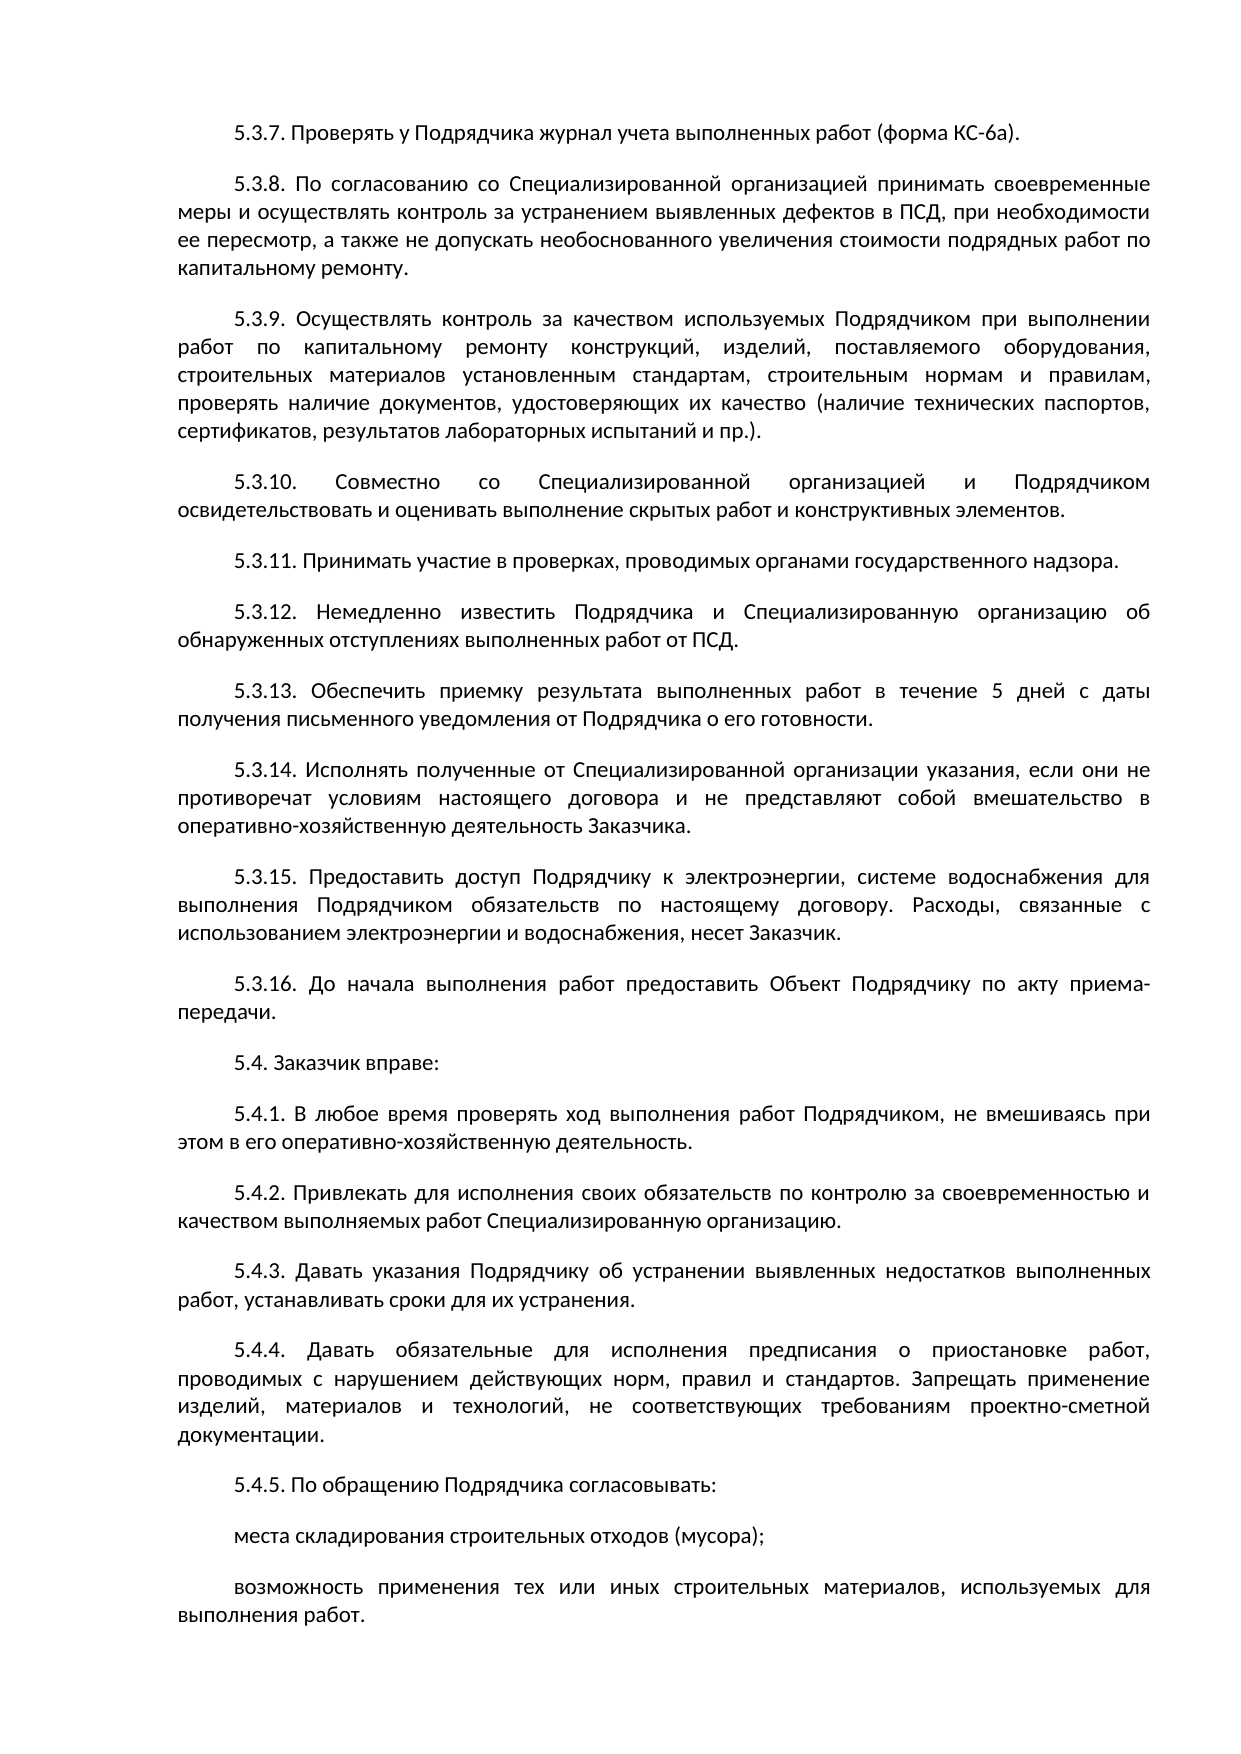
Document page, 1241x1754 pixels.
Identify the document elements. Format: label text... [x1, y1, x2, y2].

text 5.3.10. Совместно со Специализированной организацией и Подрядчиком освидетельствовать и оценивать выполнение скрытых работ и конструктивных элементов. [177, 467, 1152, 523]
text 5.3.7. Проверять у Подрядчика журнал учета выполненных работ (форма КС-6а). [177, 118, 1152, 146]
text 5.4.2. Привлекать для исполнения своих обязательств по контролю за своевременностью и качеством выполняемых работ Специализированную организацию. [177, 1178, 1152, 1234]
text 5.3.11. Принимать участие в проверках, проводимых органами государственного надзора. [177, 546, 1152, 574]
text 5.4.5. По обращению Подрядчика согласовывать: [177, 1471, 1152, 1499]
text 5.3.8. По согласованию со Специализированной организацией принимать своевременные меры и осуществлять контроль за устранением выявленных дефектов в ПСД, при необходимости ее пересмотр, а также не допускать необоснованного увеличения стоимости подрядных работ по капитальному ремонту. [177, 169, 1152, 281]
text 5.3.14. Исполнять полученные от Специализированной организации указания, если они не противоречат условиям настоящего договора и не представляют собой вмешательство в оперативно-хозяйственную деятельность Заказчика. [177, 755, 1152, 839]
text 5.4.1. В любое время проверять ход выполнения работ Подрядчиком, не вмешиваясь при этом в его оперативно-хозяйственную деятельность. [177, 1099, 1152, 1155]
text 5.3.9. Осуществлять контроль за качеством используемых Подрядчиком при выполнении работ по капитальному ремонту конструкций, изделий, поставляемого оборудования, строительных материалов установленным стандартам, строительным нормам и правилам, проверять наличие документов, удостоверяющих их качество (наличие технических паспортов, сертификатов, результатов лабораторных испытаний и пр.). [177, 304, 1152, 444]
text возможность применения тех или иных строительных материалов, используемых для выполнения работ. [177, 1572, 1152, 1628]
text места складирования строительных отходов (мусора); [177, 1522, 1152, 1549]
text 5.3.16. До начала выполнения работ предоставить Объект Подрядчику по акту приема-передачи. [177, 969, 1152, 1025]
text 5.3.13. Обеспечить приемку результата выполненных работ в течение 5 дней с даты получения письменного уведомления от Подрядчика о его готовности. [177, 676, 1152, 732]
text 5.4.3. Давать указания Подрядчику об устранении выявленных недостатков выполненных работ, устанавливать сроки для их устранения. [177, 1257, 1152, 1313]
text 5.4. Заказчик вправе: [177, 1048, 1152, 1076]
text 5.3.12. Немедленно известить Подрядчика и Специализированную организацию об обнаруженных отступлениях выполненных работ от ПСД. [177, 597, 1152, 653]
text 5.4.4. Давать обязательные для исполнения предписания о приостановке работ, проводимых с нарушением действующих норм, правил и стандартов. Запрещать применение изделий, материалов и технологий, не соответствующих требованиям проектно-сметной документации. [177, 1336, 1152, 1448]
text 5.3.15. Предоставить доступ Подрядчику к электроэнергии, системе водоснабжения для выполнения Подрядчиком обязательств по настоящему договору. Расходы, связанные с использованием электроэнергии и водоснабжения, несет Заказчик. [177, 862, 1152, 946]
